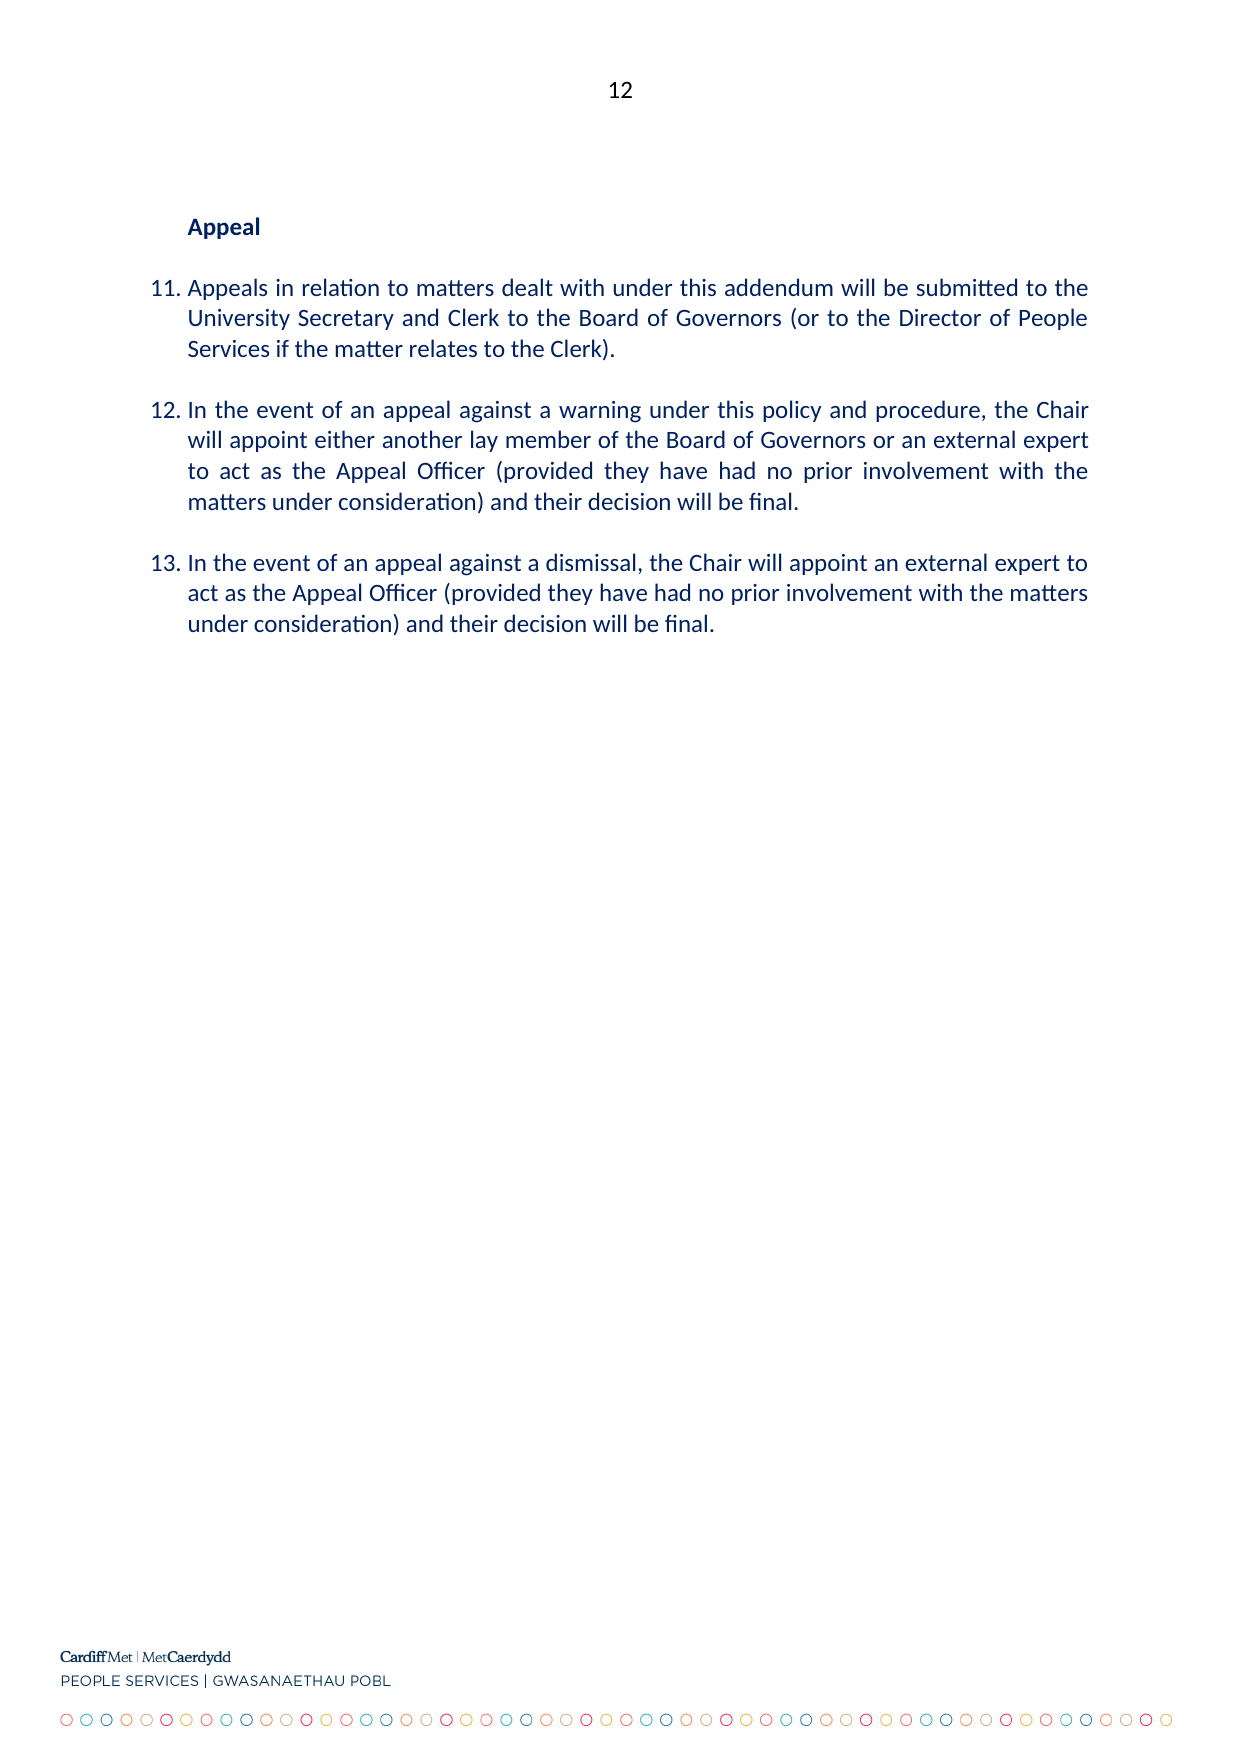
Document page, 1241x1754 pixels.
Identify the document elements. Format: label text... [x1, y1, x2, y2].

list In the event of an appeal against a dismissal, the Chair will appoint an external expert to act as the Appeal Officer (provided they have had no prior involvement with the matters under consideration) and their decision will be final. [150, 547, 1090, 638]
picture [2, 1629, 1238, 1754]
list In the event of an appeal against a warning under this policy and procedure, the Chair will appoint either another lay member of the Board of Governors or an external expert to act as the Appeal Officer (provided they have had no prior involvement with the matters under consideration) and their decision will be final. [150, 394, 1090, 516]
list Appeal [187, 211, 1090, 242]
list Appeals in relation to matters dealt with under this addendum will be submitted to the University Secretary and Clerk to the Board of Governors (or to the Director of People Services if the matter relates to the Clerk). [150, 272, 1090, 364]
